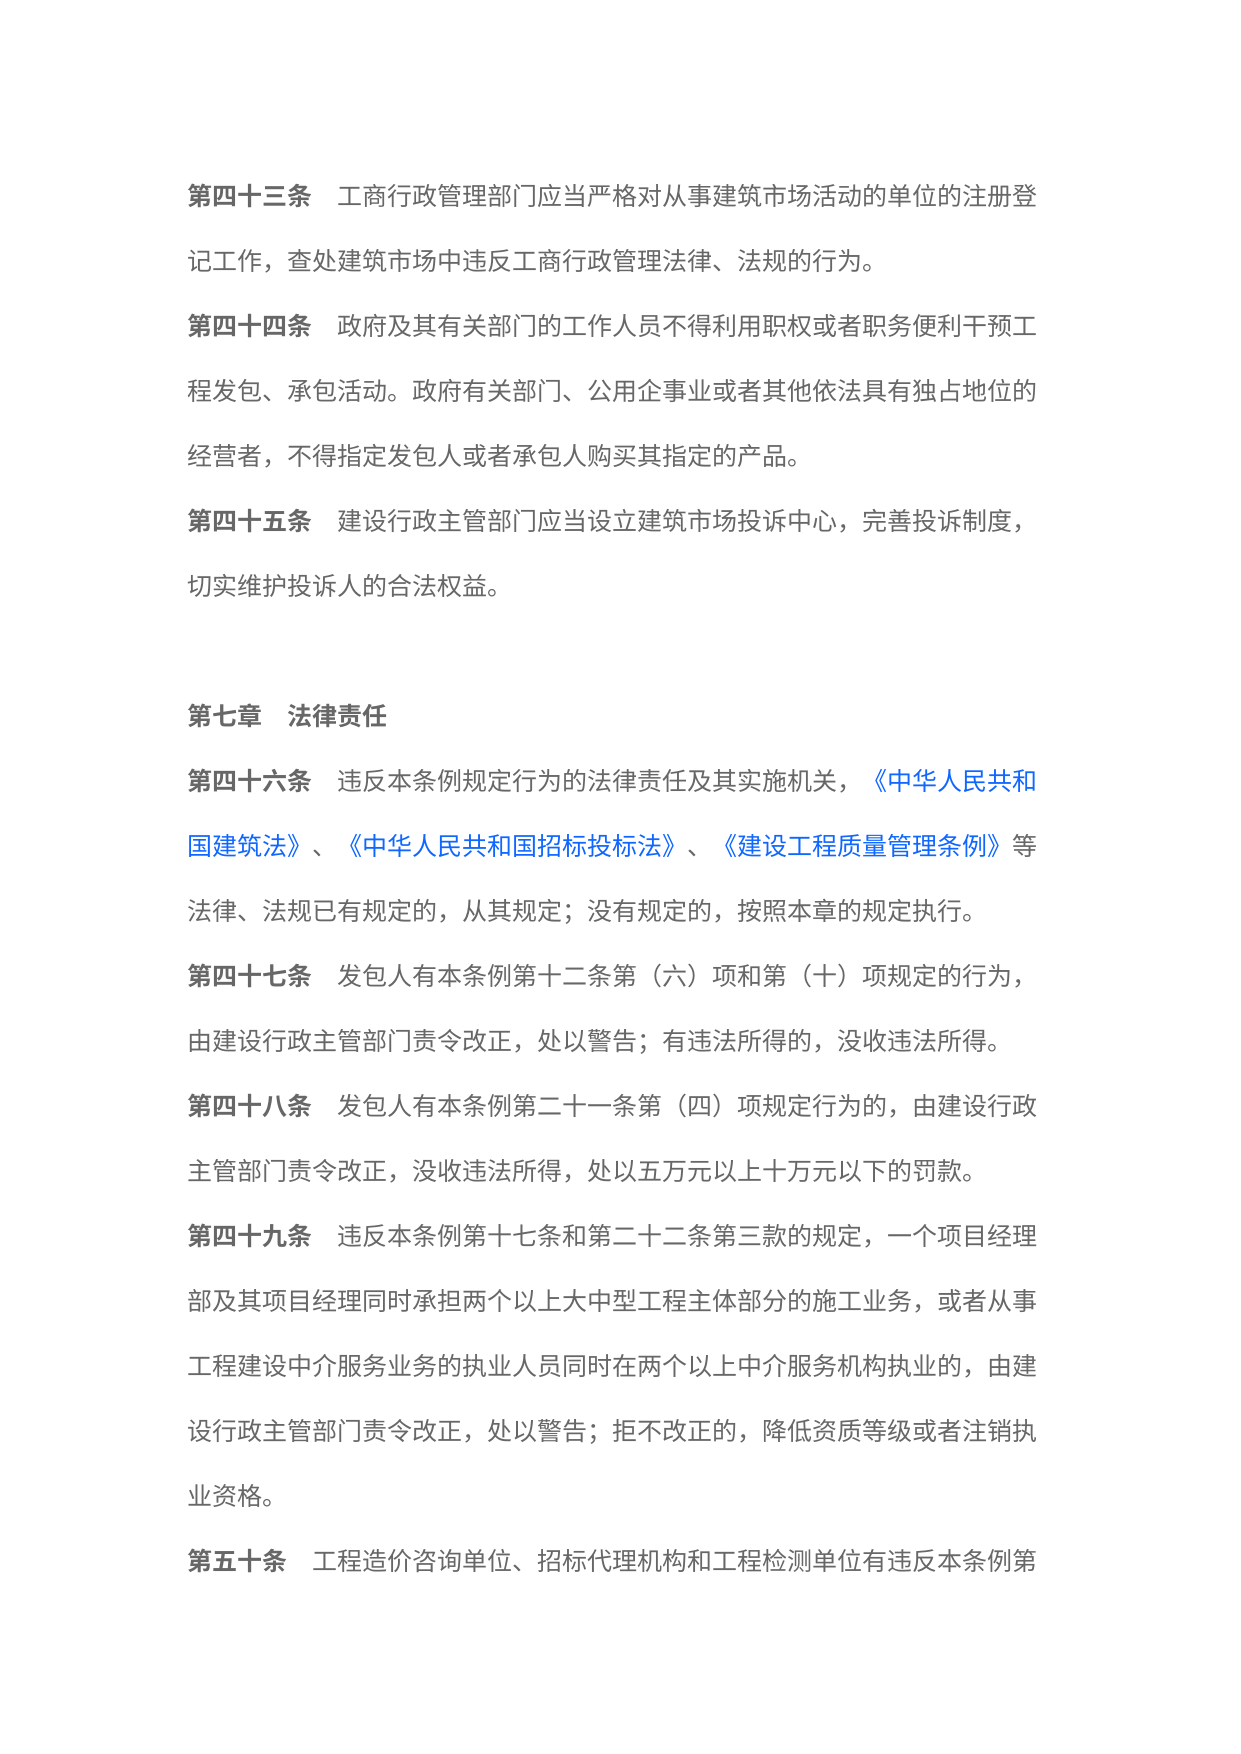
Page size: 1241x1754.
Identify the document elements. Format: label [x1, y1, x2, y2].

text [187, 162, 1053, 617]
text [187, 617, 1053, 1592]
